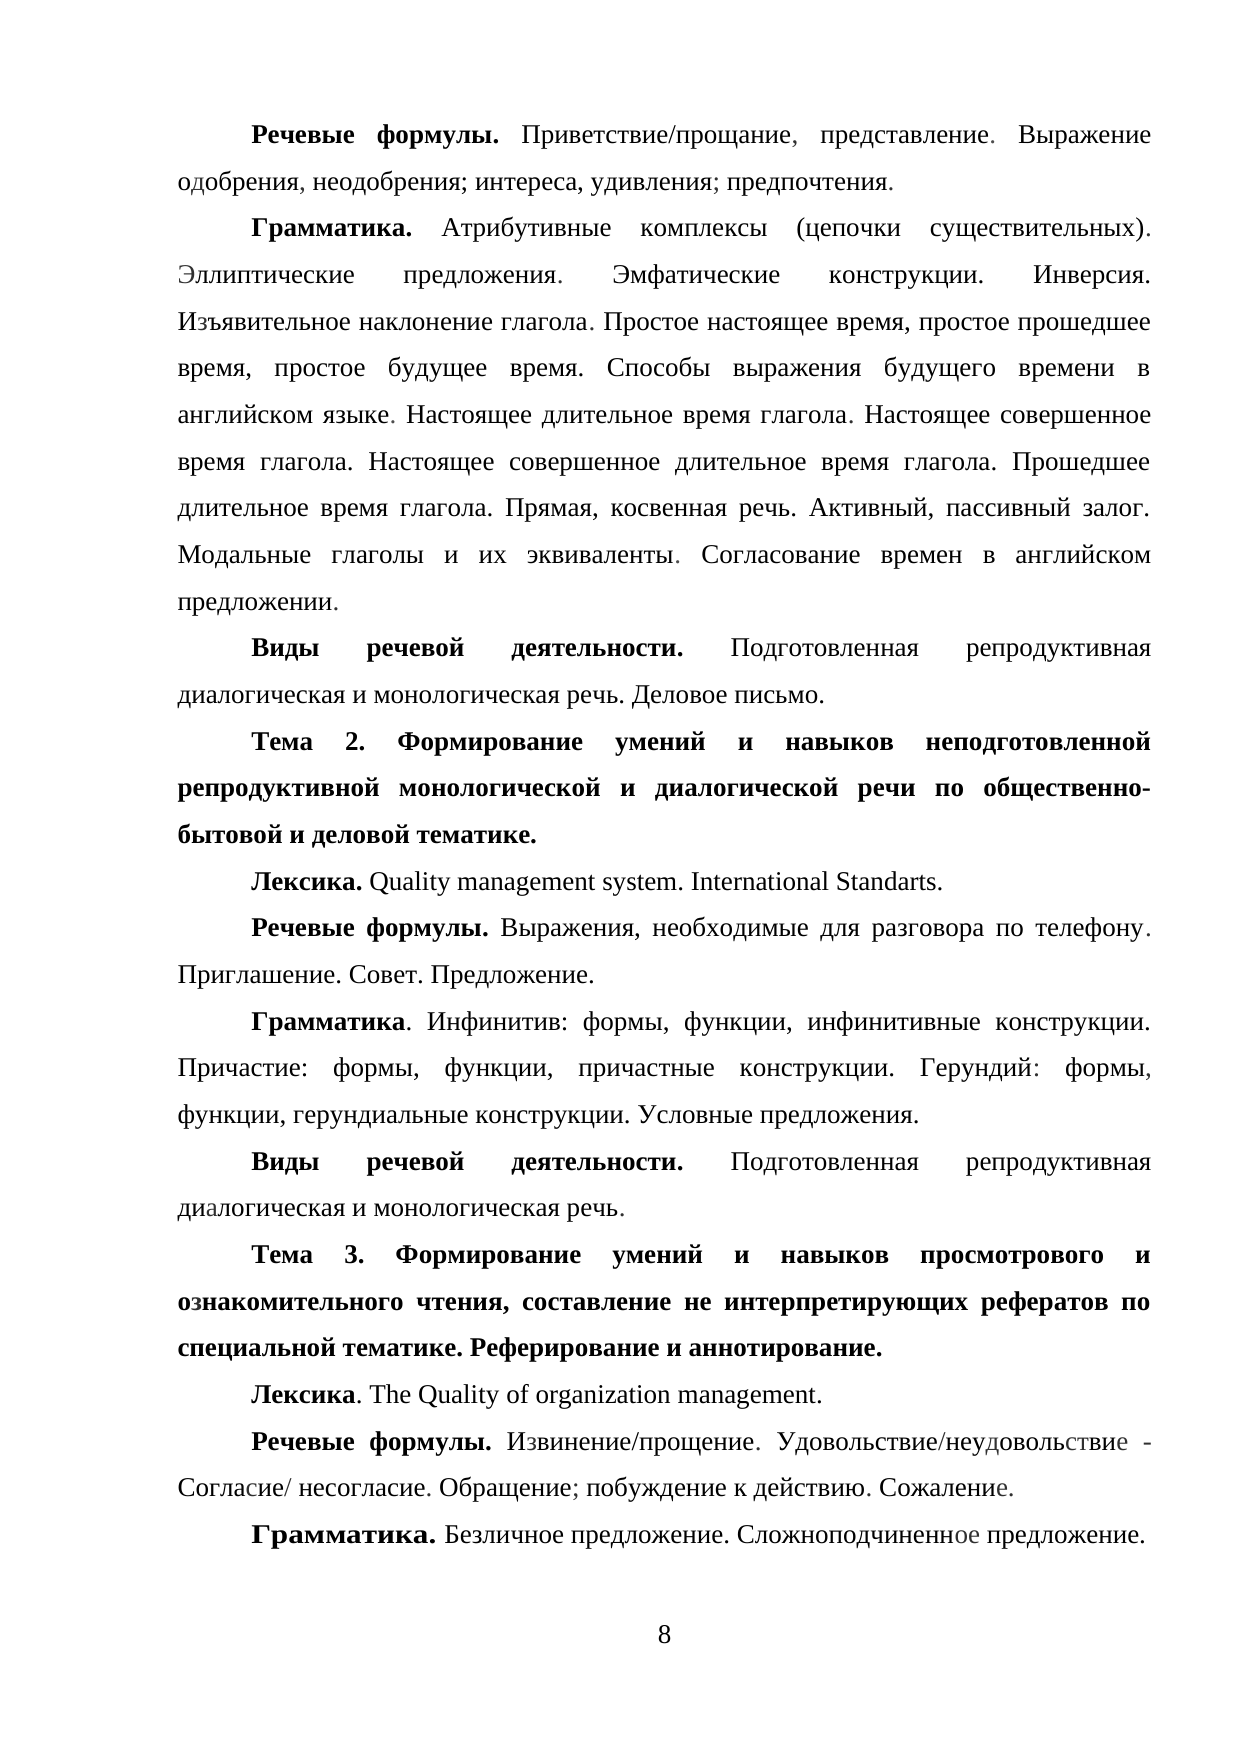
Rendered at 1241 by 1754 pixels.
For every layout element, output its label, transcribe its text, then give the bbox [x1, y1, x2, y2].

text Лексика. Quality management system. International Standarts. [177, 865, 1152, 896]
text Тема 2. Формирование умений и навыков неподготовленной репродуктивной монологической и диалогической речи по общественно- бытовой и деловой тематике. [177, 725, 1152, 849]
text Грамматика. Инфинитив: формы, функции, инфинитивные конструкции. Причастие: формы, функции, причастные конструкции. Герундий: формы, функции, герундиальные конструкции. Условные предложения. [177, 1005, 1152, 1129]
text Виды речевой деятельности. Подготовленная репродуктивная диалогическая и монологическая речь. Деловое письмо. [177, 631, 1152, 709]
text Речевые формулы. Приветствие/прощание, представление. Выражение одобрения, неодобрения; интереса, удивления; предпочтения. [177, 118, 1152, 196]
text Речевые формулы. Извинение/прощение. Удовольствие/неудовольствие - Согласие/ несогласие. Обращение; побуждение к действию. Сожаление. [177, 1425, 1152, 1503]
text Грамматика. Атрибутивные комплексы (цепочки существительных). Эллиптические предложения. Эмфатические конструкции. Инверсия. Изъявительное наклонение глагола. Простое настоящее время, простое прошедшее время, простое будущее время. Способы выражения будущего времени в английском языке. Настоящее длительное время глагола. Настоящее совершенное время глагола. Настоящее совершенное длительное время глагола. Прошедшее длительное время глагола. Прямая, косвенная речь. Активный, пассивный залог. Модальные глаголы и их эквиваленты. Согласование времен в английском предложении. [177, 211, 1152, 616]
text Грамматика. Безличное предложение. Сложноподчиненное предложение. [177, 1518, 1152, 1549]
text Лексика. The Quality of organization management. [177, 1378, 1152, 1409]
text Виды речевой деятельности. Подготовленная репродуктивная диалогическая и монологическая речь. [177, 1145, 1152, 1223]
text Речевые формулы. Выражения, необходимые для разговора по телефону. Приглашение. Совет. Предложение. [177, 911, 1152, 989]
text Тема 3. Формирование умений и навыков просмотрового и ознакомительного чтения, составление не интерпретирующих рефератов по специальной тематике. Реферирование и аннотирование. [177, 1238, 1152, 1363]
